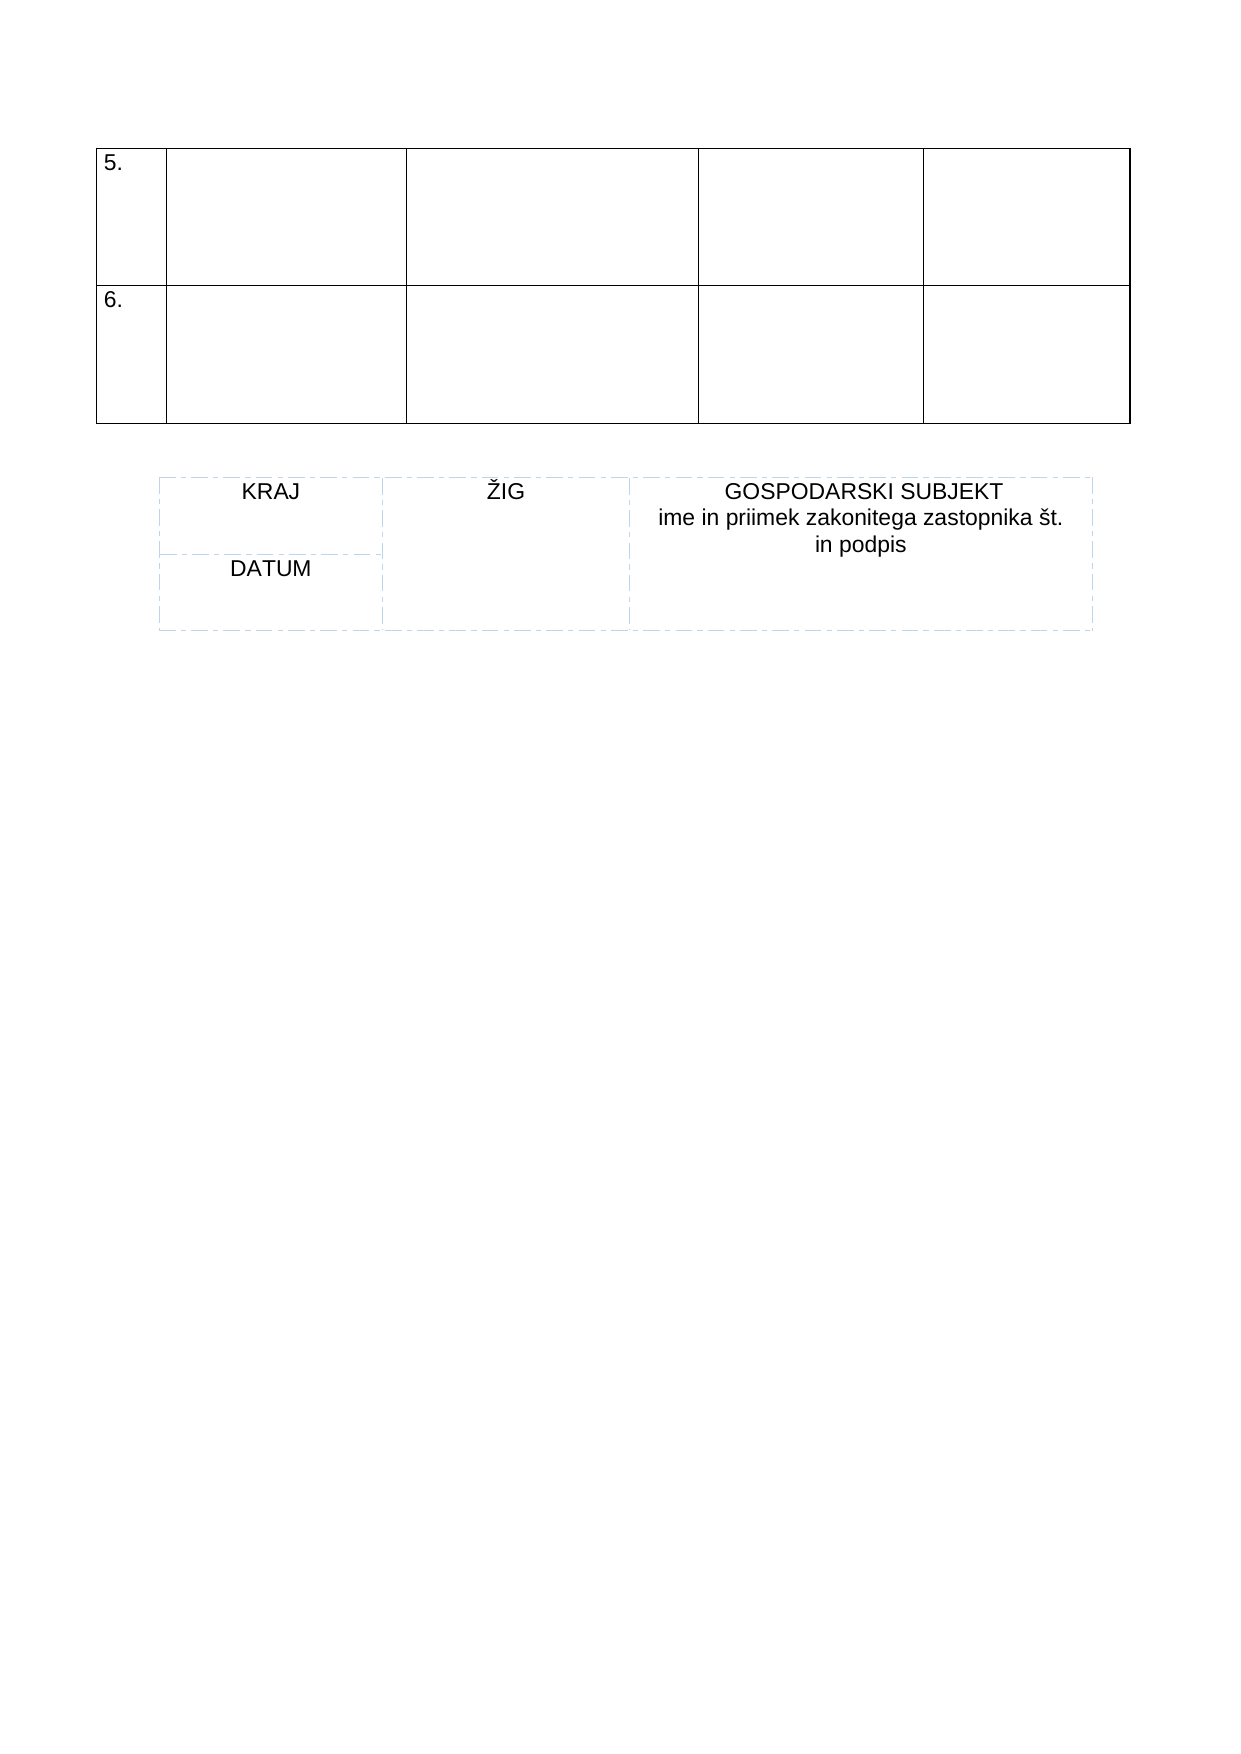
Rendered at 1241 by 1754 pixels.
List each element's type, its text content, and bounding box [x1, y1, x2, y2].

table_cell [924, 149, 1129, 285]
table_header ŽIG [382, 477, 629, 630]
table_cell [699, 286, 923, 423]
table_cell [167, 149, 406, 285]
table_cell [167, 286, 406, 423]
table_cell DATUM [159, 554, 382, 630]
table_cell [407, 149, 698, 285]
table_cell [924, 286, 1129, 423]
table_cell [407, 286, 698, 423]
table_cell [699, 149, 923, 285]
table_cell 6. [97, 286, 166, 423]
table_header GOSPODARSKI SUBJEKT ime in priimek zakonitega zastopnika št. in podpis [629, 477, 1092, 630]
table_header KRAJ [159, 477, 382, 553]
table_cell 5. [97, 149, 166, 285]
